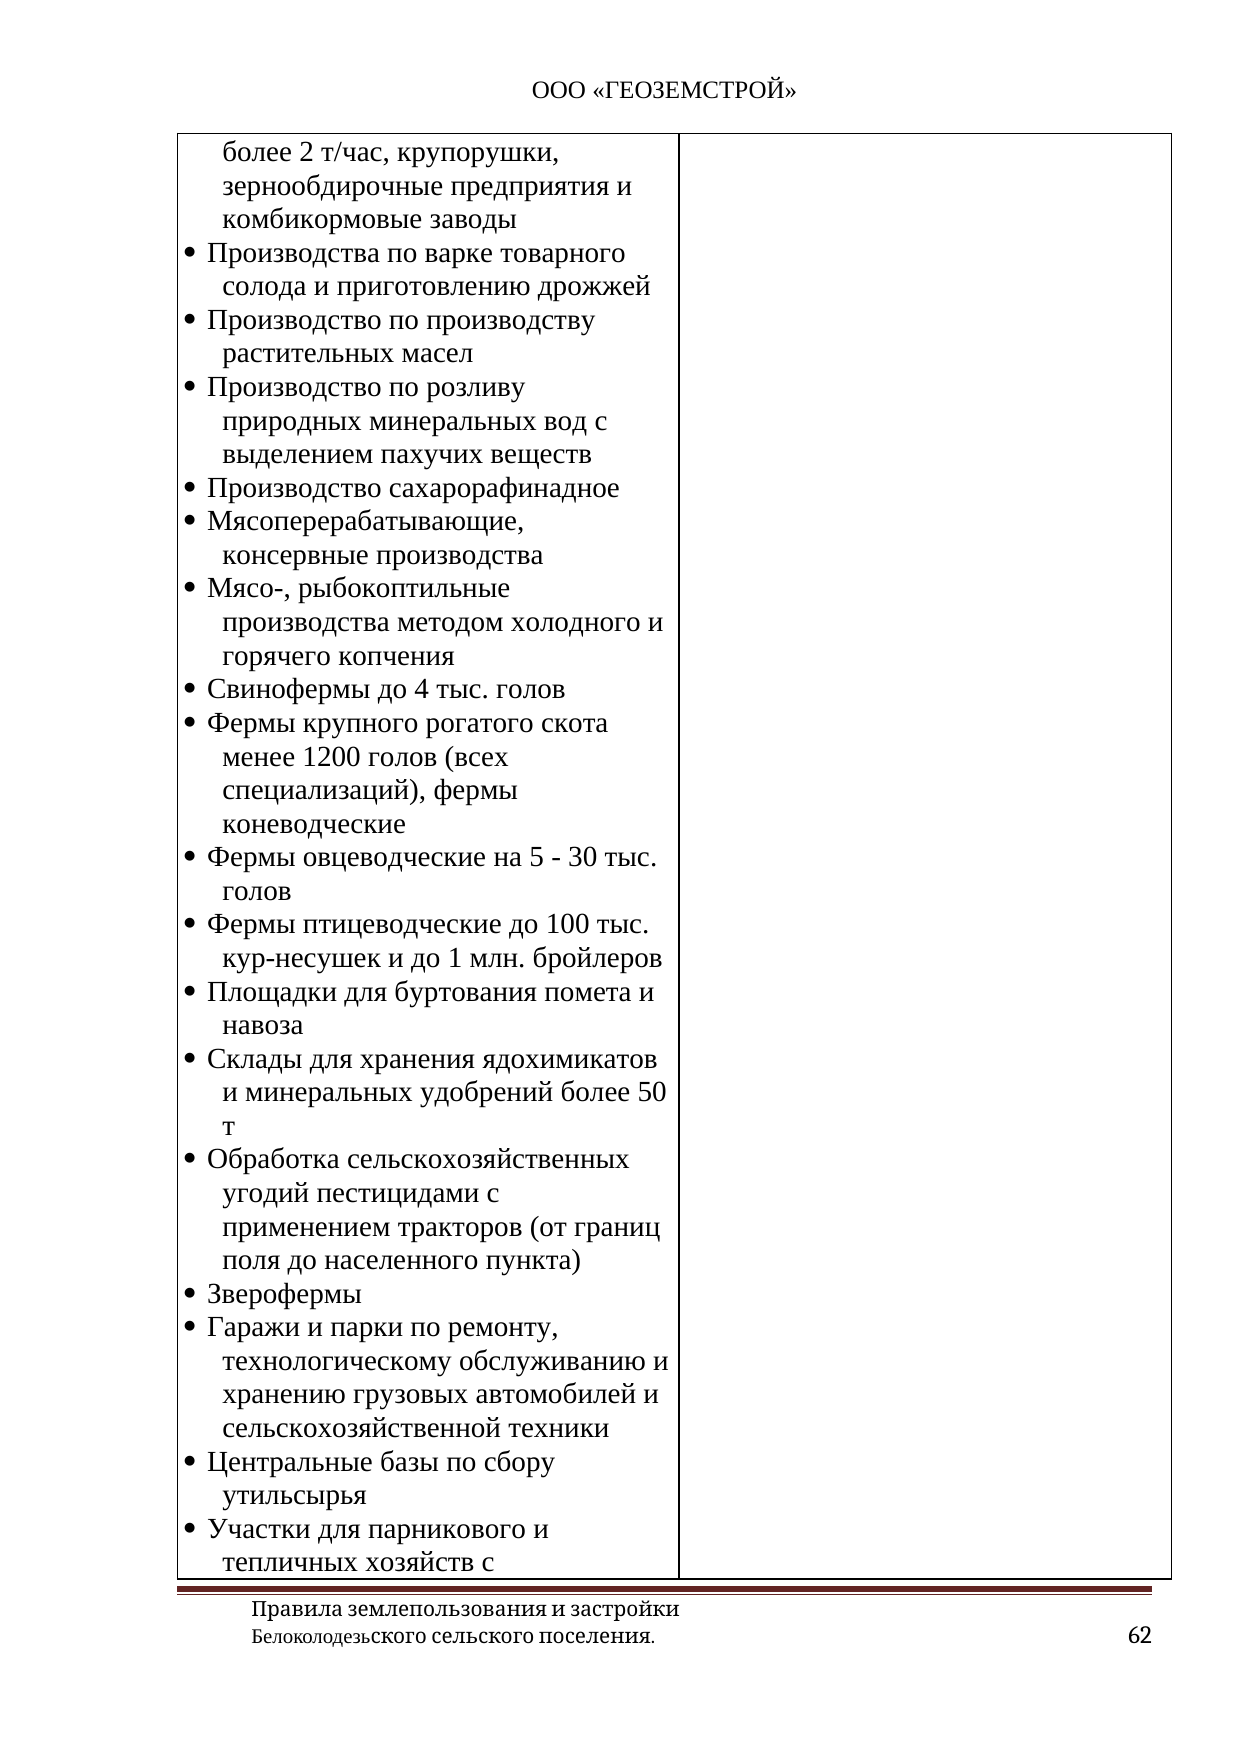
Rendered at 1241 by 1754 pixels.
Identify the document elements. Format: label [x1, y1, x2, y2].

table_cell [680, 134, 1171, 1578]
table_cell [178, 134, 678, 1578]
